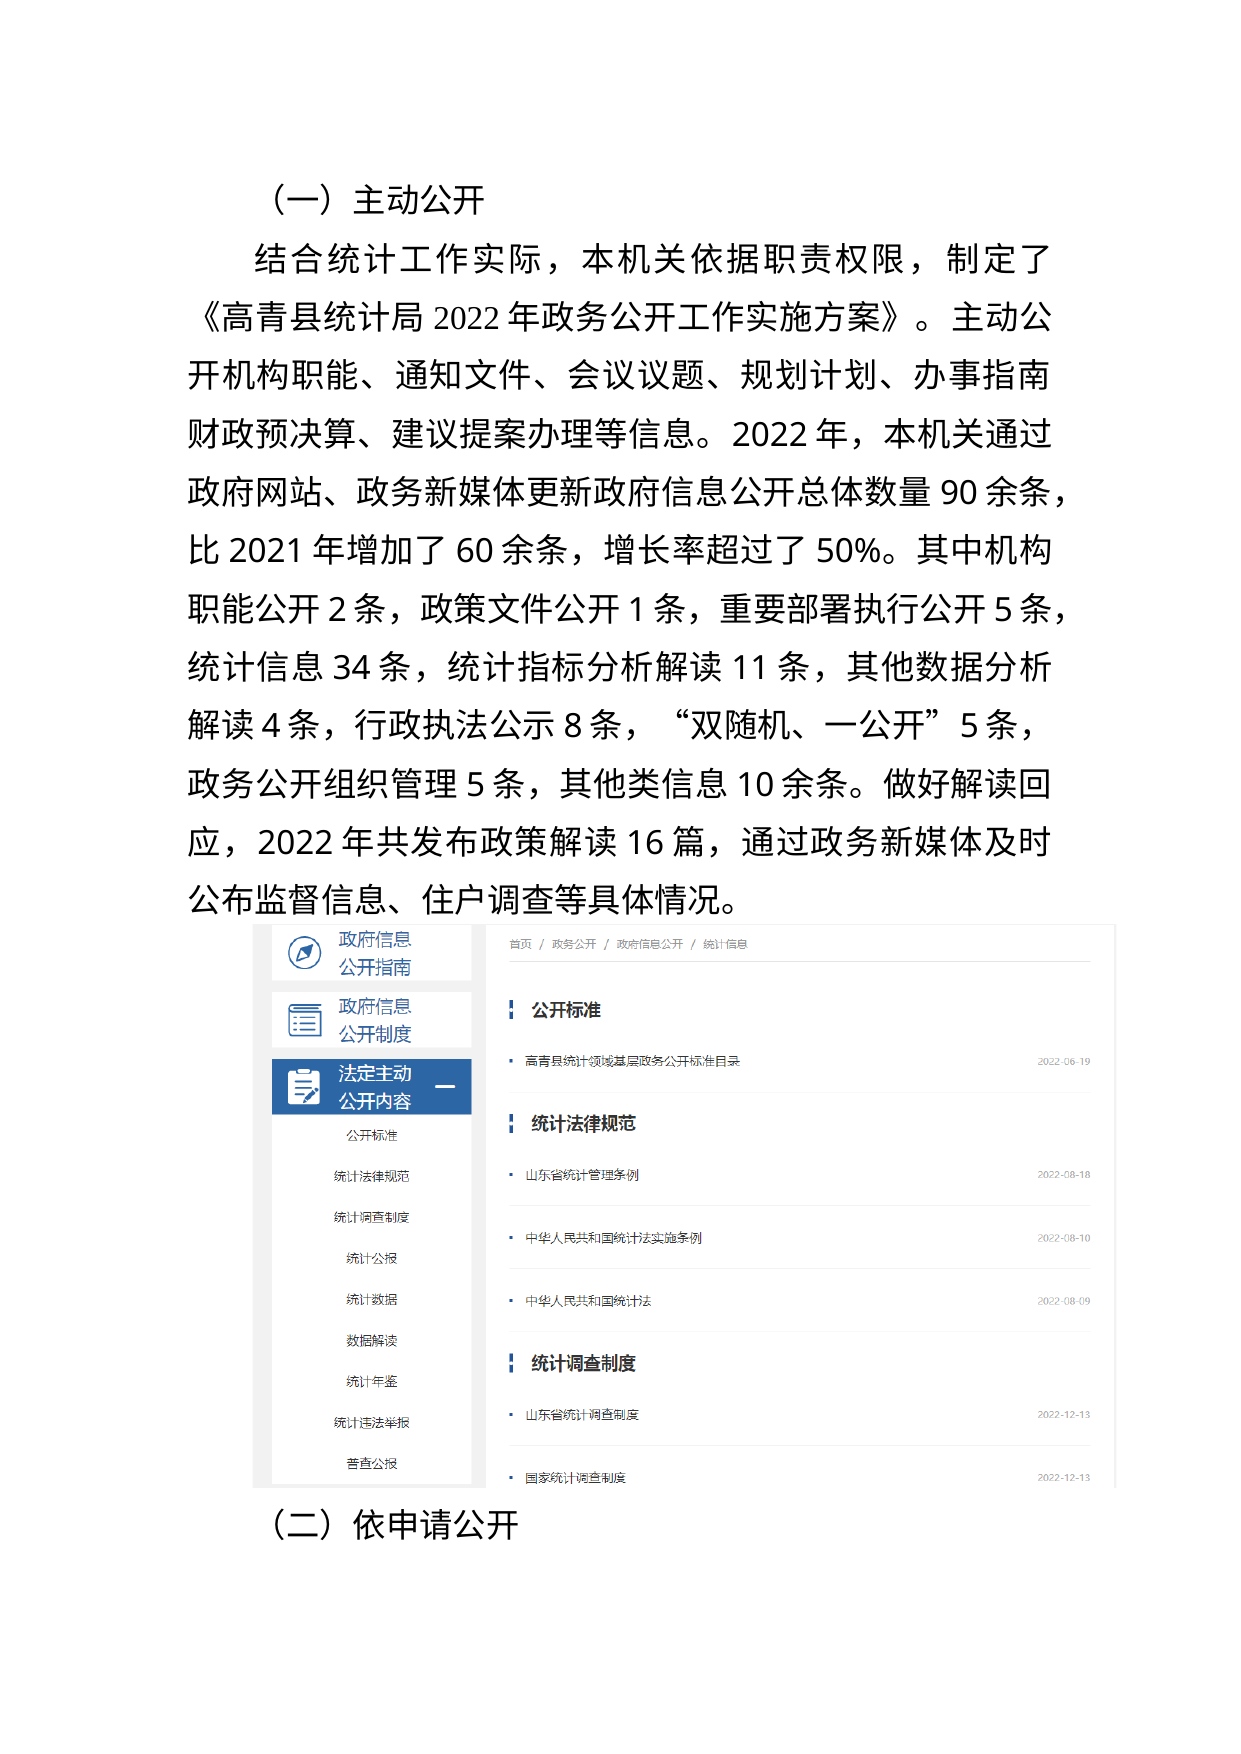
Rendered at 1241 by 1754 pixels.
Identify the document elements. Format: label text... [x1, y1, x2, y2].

picture [252, 924, 1117, 1488]
text 结合统计工作实际，本机关依据职责权限，制定了《高青县统计局2022年政务公开工作实施方案》。主动公开机构职能、通知文件、会议议题、规划计划、办事指南、财政预决算、建议提案办理等信息。2022年，本机关通过政府网站、政务新媒体更新政府信息公开总体数量90余条，比2021年增加了60余条，增长率超过了50%。其中机构职能公开2条，政策文件公开1条，重要部署执行公开5条，统计信息34条，统计指标分析解读11条，其他数据分析解读4条，行政执法公示8条，“双随机、一公开”5条，政务公开组织管理5条，其他类信息10余条。做好解读回应，2022年共发布政策解读16篇，通过政务新媒体及时公布监督信息、住户调查等具体情况。 [187, 224, 1053, 924]
text （二）依申请公开 [187, 1487, 1053, 1550]
text （一）主动公开 [187, 162, 1053, 224]
